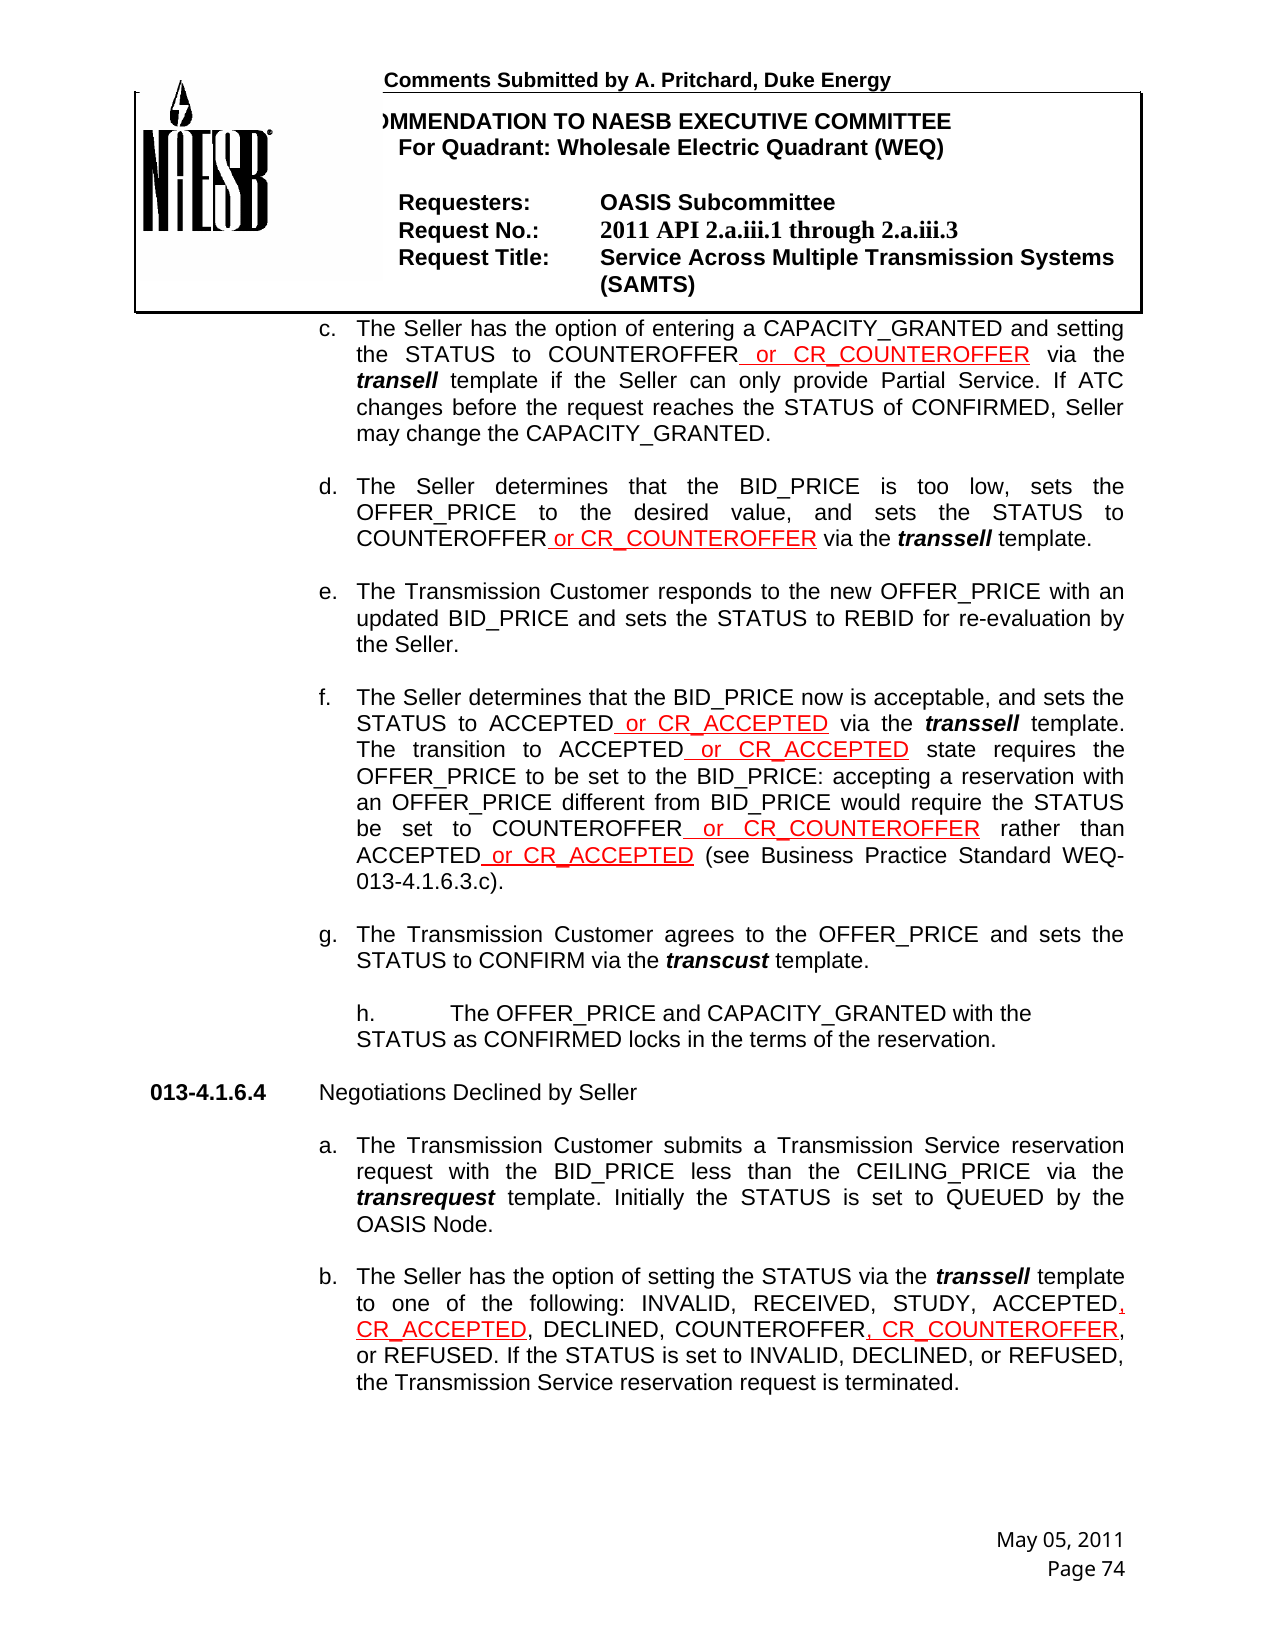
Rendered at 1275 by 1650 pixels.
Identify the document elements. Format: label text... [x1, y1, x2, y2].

text a. The Transmission Customer submits a Transmission Service reservation request with the BID_PRICE less than the CEILING_PRICE via the transrequest template. Initially the STATUS is set to QUEUED by the OASIS Node. [319, 1132, 1125, 1237]
text c. The Seller has the option of entering a CAPACITY_GRANTED and setting the STATUS to COUNTEROFFER or CR_COUNTEROFFER via the transell template if the Seller can only provide Partial Service. If ATC changes before the request reaches the STATUS of CONFIRMED, Seller may change the CAPACITY_GRANTED. [319, 314, 1125, 446]
text b. The Seller has the option of setting the STATUS via the transsell template to one of the following: INVALID, RECEIVED, STUDY, ACCEPTED, CR_ACCEPTED, DECLINED, COUNTEROFFER, CR_COUNTEROFFER, or REFUSED. If the STATUS is set to INVALID, DECLINED, or REFUSED, the Transmission Service reservation request is terminated. [319, 1263, 1125, 1395]
text e. The Transmission Customer responds to the new OFFER_PRICE with an updated BID_PRICE and sets the STATUS to REBID for re-evaluation by the Seller. [319, 578, 1125, 657]
text g. The Transmission Customer agrees to the OFFER_PRICE and sets the STATUS to CONFIRM via the transcust template. [319, 921, 1125, 973]
text d. The Seller determines that the BID_PRICE is too low, sets the OFFER_PRICE to the desired value, and sets the STATUS to COUNTEROFFER or CR_COUNTEROFFER via the transsell template. [319, 473, 1125, 552]
text 013-4.1.6.4 Negotiations Declined by Seller [150, 1079, 1125, 1105]
text f. The Seller determines that the BID_PRICE now is acceptable, and sets the STATUS to ACCEPTED or CR_ACCEPTED via the transsell template. The transition to ACCEPTED or CR_ACCEPTED state requires the OFFER_PRICE to be set to the BID_PRICE: accepting a reservation with an OFFER_PRICE different from BID_PRICE would require the STATUS be set to COUNTEROFFER or CR_COUNTEROFFER rather than ACCEPTED or CR_ACCEPTED (see Business Practice Standard WEQ-013-4.1.6.3.c). [319, 683, 1125, 894]
text h. The OFFER_PRICE and CAPACITY_GRANTED with the STATUS as CONFIRMED locks in the terms of the reservation. [356, 1000, 1125, 1052]
